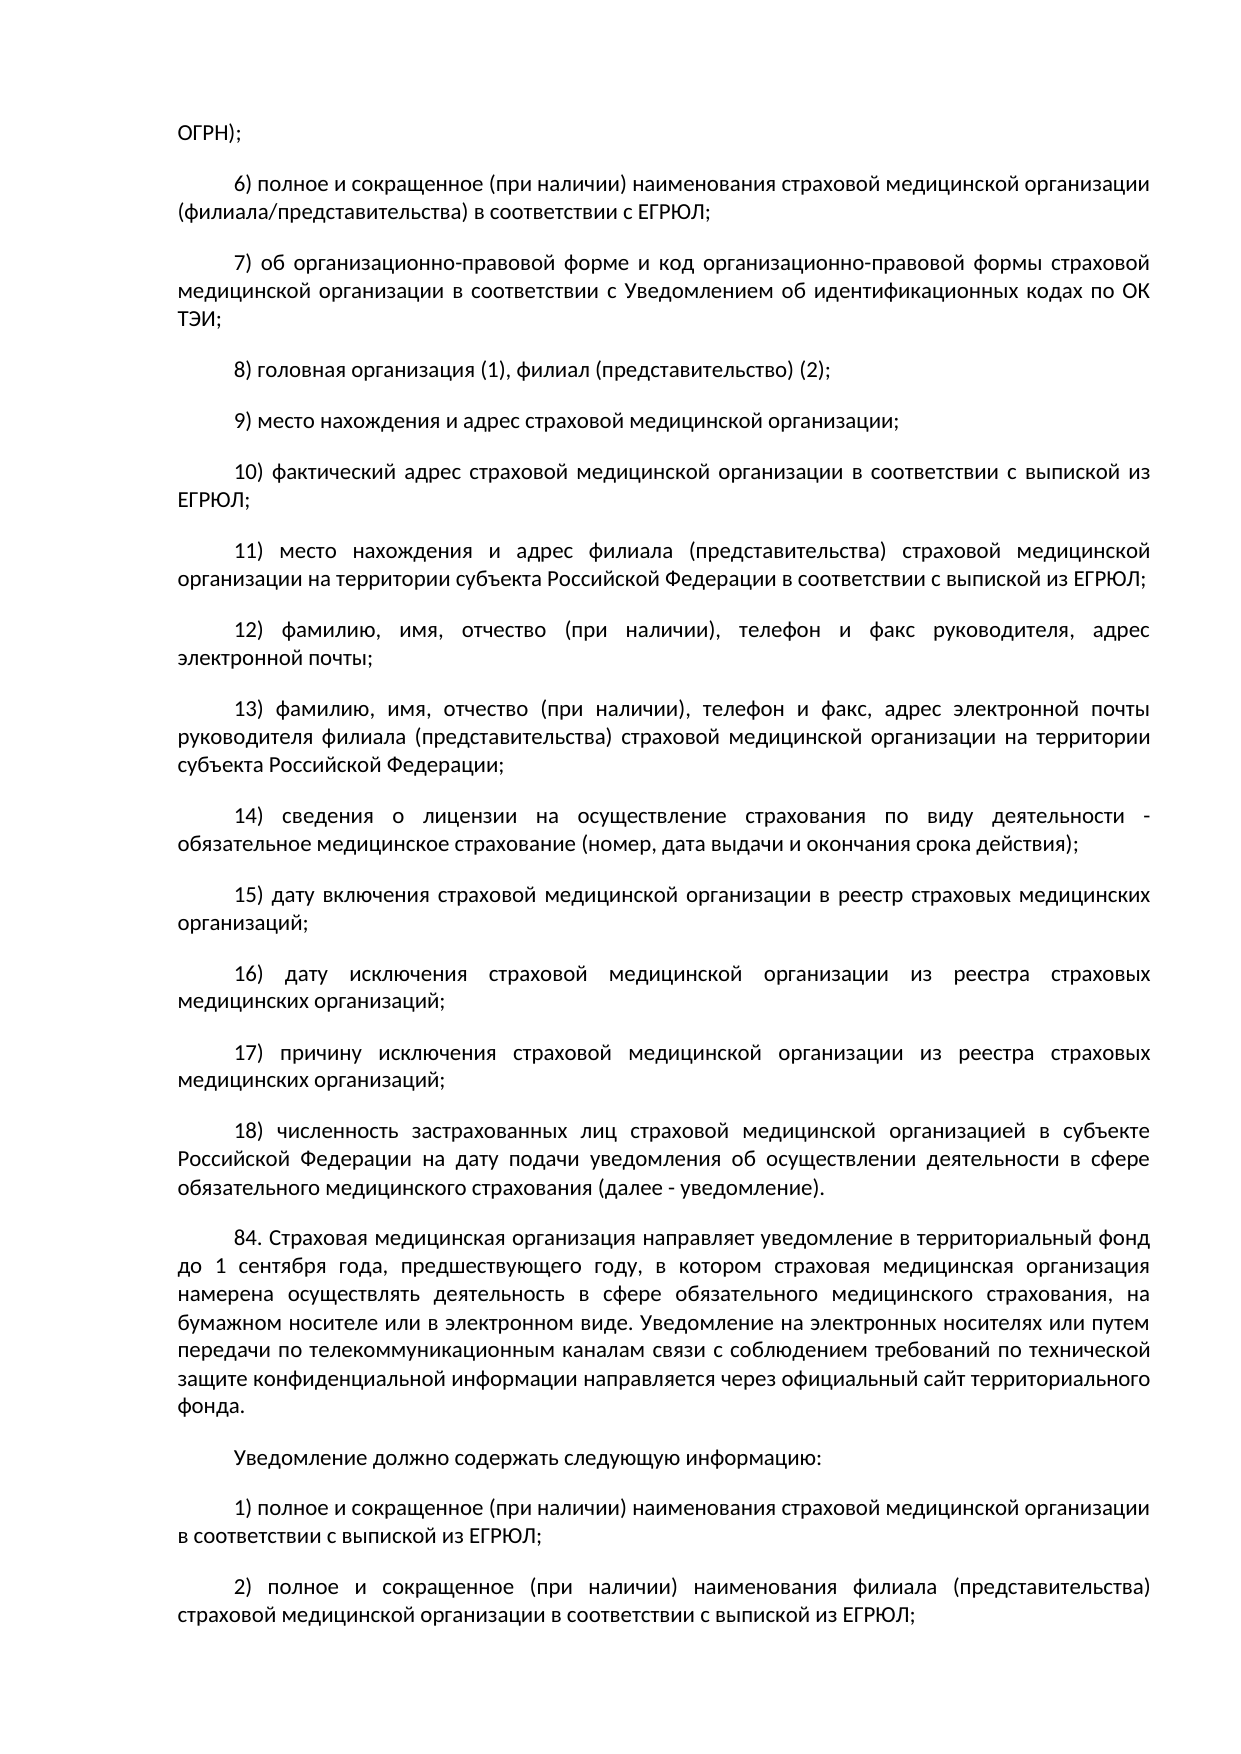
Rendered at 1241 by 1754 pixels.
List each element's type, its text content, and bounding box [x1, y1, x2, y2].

text 8) головная организация (1), филиал (представительство) (2); [177, 355, 1152, 383]
text 2) полное и сокращенное (при наличии) наименования филиала (представительства) страховой медицинской организации в соответствии с выпиской из ЕГРЮЛ; [177, 1572, 1152, 1628]
text 13) фамилию, имя, отчество (при наличии), телефон и факс, адрес электронной почты руководителя филиала (представительства) страховой медицинской организации на территории субъекта Российской Федерации; [177, 694, 1152, 778]
text 6) полное и сокращенное (при наличии) наименования страховой медицинской организации (филиала/представительства) в соответствии с ЕГРЮЛ; [177, 169, 1152, 225]
text 10) фактический адрес страховой медицинской организации в соответствии с выпиской из ЕГРЮЛ; [177, 457, 1152, 513]
text 1) полное и сокращенное (при наличии) наименования страховой медицинской организации в соответствии с выпиской из ЕГРЮЛ; [177, 1493, 1152, 1549]
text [177, 118, 1152, 146]
text 84. Страховая медицинская организация направляет уведомление в территориальный фонд до 1 сентября года, предшествующего году, в котором страховая медицинская организация намерена осуществлять деятельность в сфере обязательного медицинского страхования, на бумажном носителе или в электронном виде. Уведомление на электронных носителях или путем передачи по телекоммуникационным каналам связи с соблюдением требований по технической защите конфиденциальной информации направляется через официальный сайт территориального фонда. [177, 1223, 1152, 1420]
text 11) место нахождения и адрес филиала (представительства) страховой медицинской организации на территории субъекта Российской Федерации в соответствии с выпиской из ЕГРЮЛ; [177, 536, 1152, 592]
text 14) сведения о лицензии на осуществление страхования по виду деятельности - обязательное медицинское страхование (номер, дата выдачи и окончания срока действия); [177, 801, 1152, 857]
text 18) численность застрахованных лиц страховой медицинской организацией в субъекте Российской Федерации на дату подачи уведомления об осуществлении деятельности в сфере обязательного медицинского страхования (далее - уведомление). [177, 1117, 1152, 1201]
text 12) фамилию, имя, отчество (при наличии), телефон и факс руководителя, адрес электронной почты; [177, 615, 1152, 671]
text 15) дату включения страховой медицинской организации в реестр страховых медицинских организаций; [177, 880, 1152, 936]
text 7) об организационно-правовой форме и код организационно-правовой формы страховой медицинской организации в соответствии с Уведомлением об идентификационных кодах по ОК ТЭИ; [177, 248, 1152, 332]
text 9) место нахождения и адрес страховой медицинской организации; [177, 406, 1152, 434]
text 17) причину исключения страховой медицинской организации из реестра страховых медицинских организаций; [177, 1038, 1152, 1094]
text Уведомление должно содержать следующую информацию: [177, 1443, 1152, 1471]
text 16) дату исключения страховой медицинской организации из реестра страховых медицинских организаций; [177, 959, 1152, 1015]
